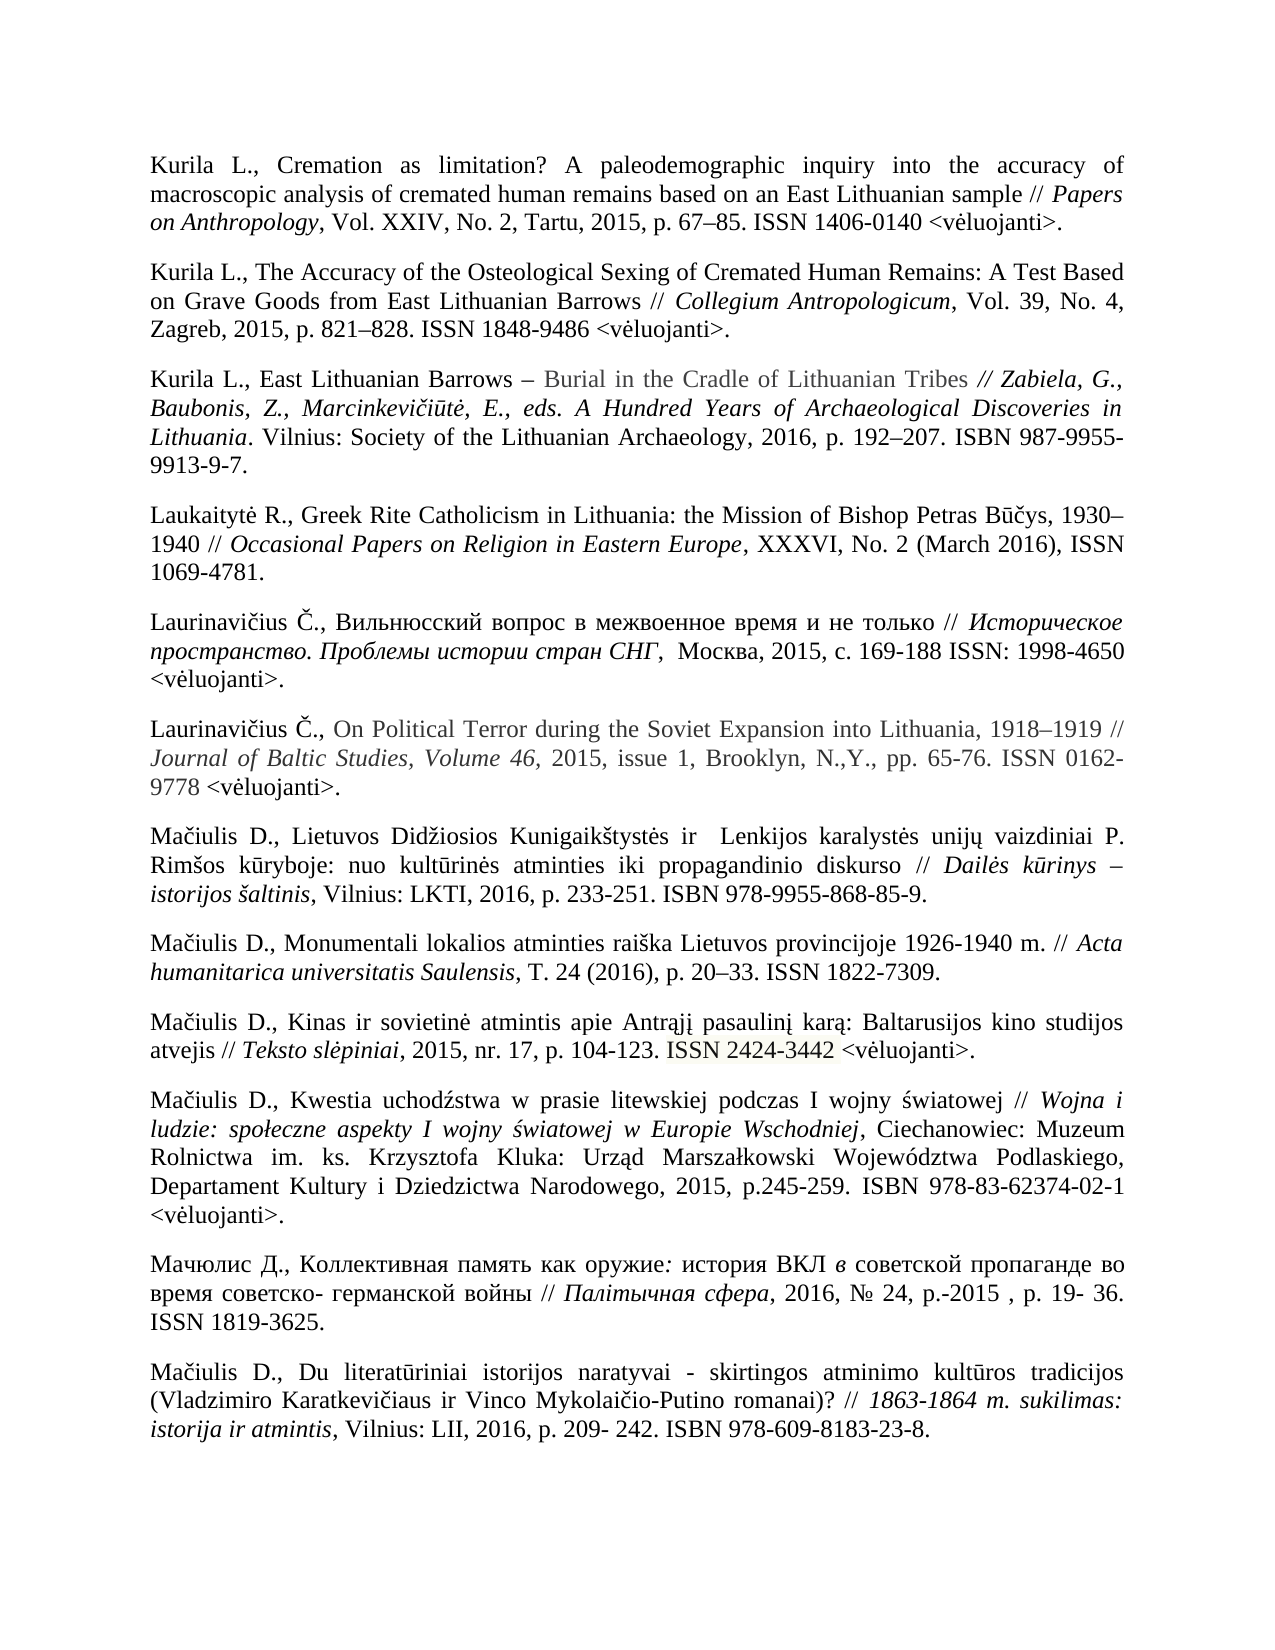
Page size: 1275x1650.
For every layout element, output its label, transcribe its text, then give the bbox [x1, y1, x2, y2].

text Mačiulis D., Lietuvos Didžiosios Kunigaikštystės ir Lenkijos karalystės unijų vaizdiniai P. Rimšos kūryboje: nuo kultūrinės atminties iki propagandinio diskurso // Dailės kūrinys – istorijos šaltinis, Vilnius: LKTI, 2016, p. 233-251. ISBN 978-9955-868-85-9. [150, 821, 1125, 907]
text Kurila L., The Accuracy of the Osteological Sexing of Cremated Human Remains: A Test Based on Grave Goods from East Lithuanian Barrows // Collegium Antropologicum, Vol. 39, No. 4, Zagreb, 2015, p. 821–828. ISSN 1848-9486 <vėluojanti>. [150, 257, 1125, 343]
text Mačiulis D., Kwestia uchodźstwa w prasie litewskiej podczas I wojny światowej // Wojna i ludzie: społeczne aspekty I wojny światowej w Europie Wschodniej, Ciechanowiec: Muzeum Rolnictwa im. ks. Krzysztofa Kluka: Urząd Marszałkowski Województwa Podlaskiego, Departament Kultury i Dziedzictwa Narodowego, 2015, p.245-259. ISBN 978-83-62374-02-1 <vėluojanti>. [150, 1085, 1125, 1229]
text Laukaitytė R., Greek Rite Catholicism in Lithuania: the Mission of Bishop Petras Būčys, 1930–1940 // Occasional Papers on Religion in Eastern Europe, XXXVI, No. 2 (March 2016), ISSN 1069-4781. [150, 500, 1125, 586]
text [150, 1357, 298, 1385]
text Laurinavičius Č., Вильнюсский вопрос в межвоенное время и не только // Историческое пространство. Проблемы истории стран СНГ, Москва, 2015, с. 169-188 ISSN: 1998-4650 <vėluojanti>. [150, 607, 1125, 693]
text Mačiulis D., Monumentali lokalios atminties raiška Lietuvos provincijoje 1926-1940 m. // Acta humanitarica universitatis Saulensis, T. 24 (2016), p. 20–33. ISSN 1822-7309. [150, 928, 1125, 986]
text Kurila L., Cremation as limitation? A paleodemographic inquiry into the accuracy of macroscopic analysis of cremated human remains based on an East Lithuanian sample // Papers on Anthropology, Vol. XXIV, No. 2, Tartu, 2015, p. 67–85. ISSN 1406-0140 <vėluojanti>. [150, 150, 1125, 236]
text Kurila L., East Lithuanian Barrows – Burial in the Cradle of Lithuanian Tribes // Zabiela, G., Baubonis, Z., Marcinkevičiūtė, E., eds. A Hundred Years of Archaeological Discoveries in Lithuania. Vilnius: Society of the Lithuanian Archaeology, 2016, p. 192–207. ISBN 987-9955-9913-9-7. [150, 364, 1125, 479]
text Laurinavičius Č., On Political Terror during the Soviet Expansion into Lithuania, 1918–1919 // Journal of Baltic Studies, Volume 46, 2015, issue 1, Brooklyn, N.,Y., pp. 65-76. ISSN 0162-9778 <vėluojanti>. [150, 714, 1125, 800]
text Mačiulis D., Kinas ir sovietinė atmintis apie Antrąjį pasaulinį karą: Baltarusijos kino studijos atvejis // Teksto slėpiniai, 2015, nr. 17, p. 104-123. ISSN 2424-3442 <vėluojanti>. [150, 1007, 1125, 1064]
text Мачюлис Д., Коллективная память как оружие: история ВКЛ в советской пропаганде во время советско- германской войны // Палітычная сфера, 2016, № 24, p.-2015 , p. 19- 36. ISSN 1819-3625. [150, 1249, 1125, 1336]
text Mačiulis D., Du literatūriniai istorijos naratyvai - skirtingos atminimo kultūros tradicijos (Vladzimiro Karatkevičiaus ir Vinco Mykolaičio-Putino romanai)? // 1863-1864 m. sukilimas: istorija ir atmintis, Vilnius: LII, 2016, p. 209- 242. ISBN 978-609-8183-23-8. [150, 1385, 1125, 1443]
